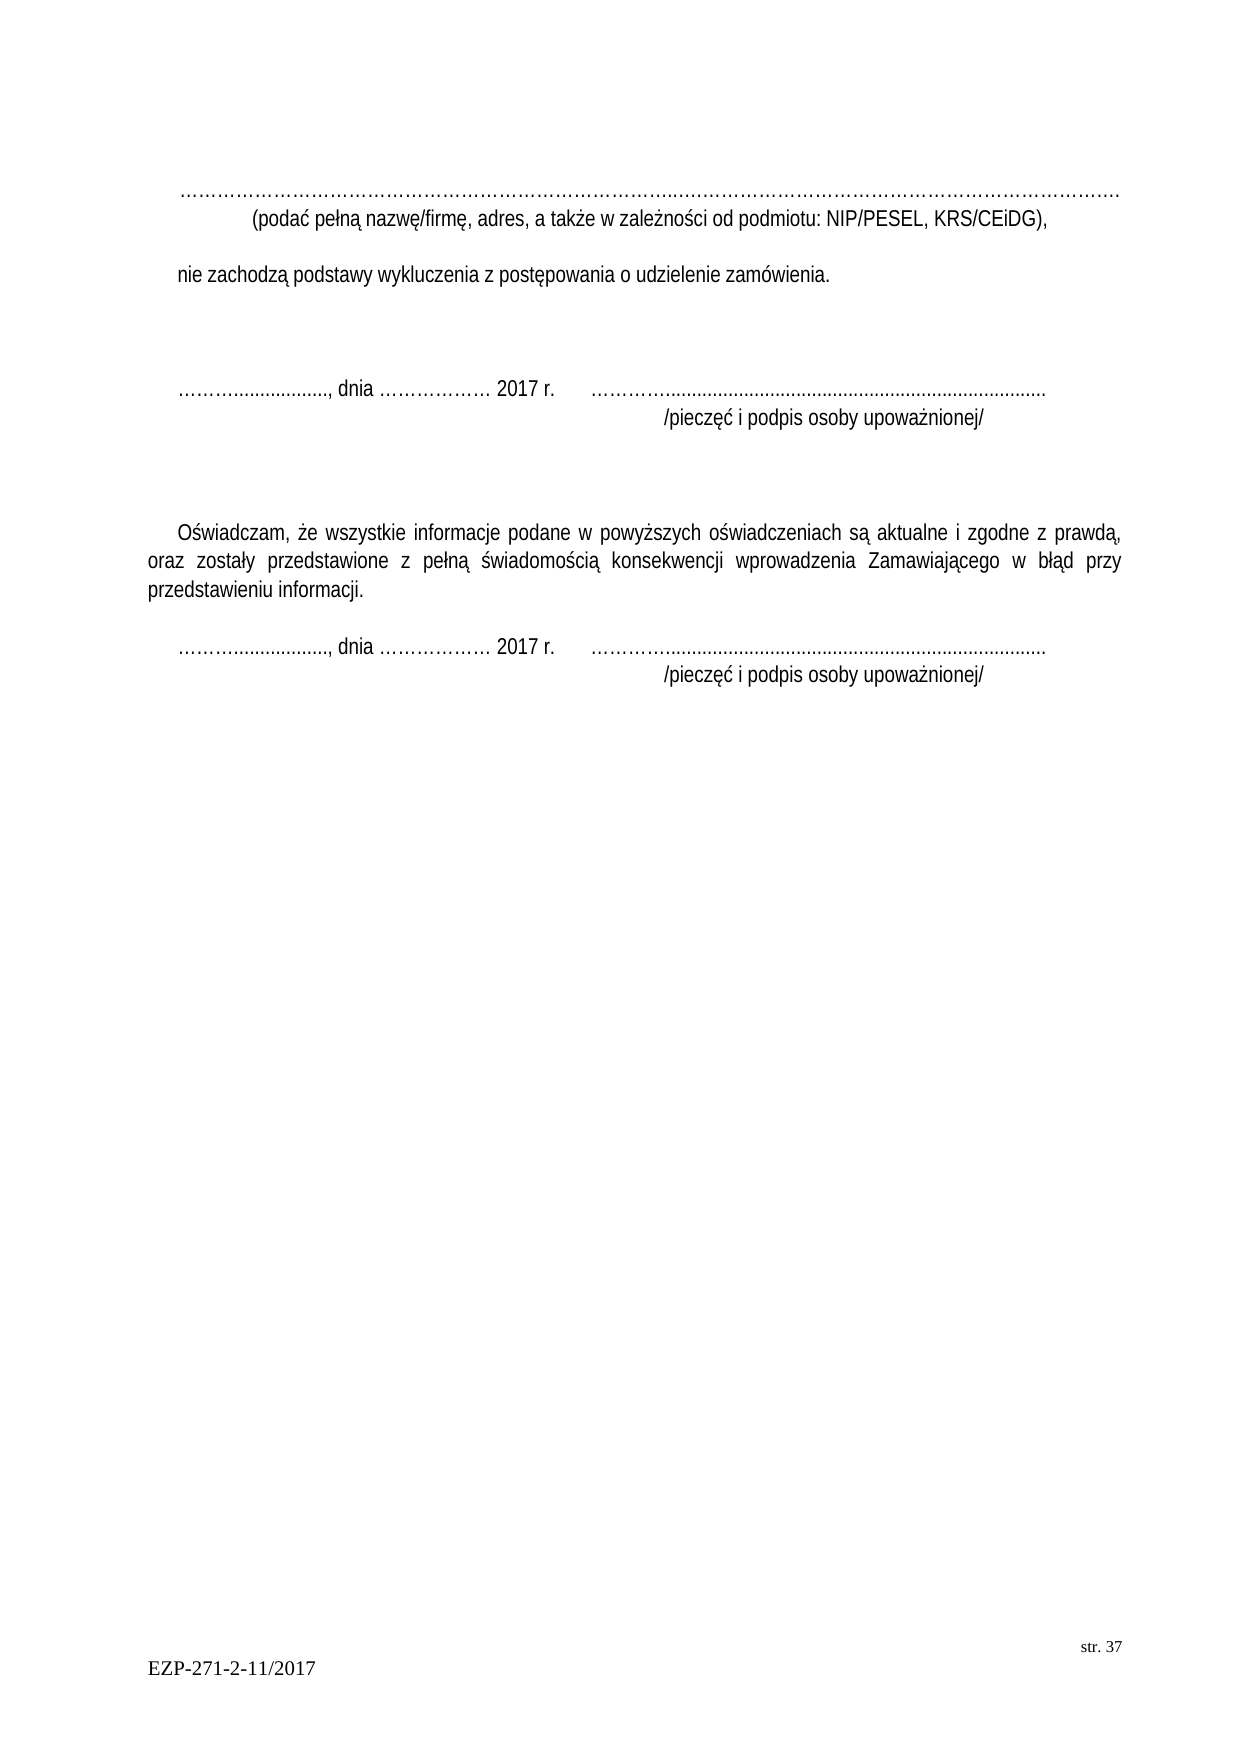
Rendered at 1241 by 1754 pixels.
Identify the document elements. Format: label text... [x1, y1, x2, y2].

text /pieczęć i podpis osoby upoważnionej/ [590, 404, 1122, 430]
text ……………………………………………………………………..….…………………………………………………………. (podać pełną nazwę/firmę, adres, a także w zależności od podmiotu: NIP/PESEL, KRS/CEiDG), [177, 176, 1122, 231]
text ……….................., dnia ……………… 2017 r. …………......................................................................... [148, 375, 1122, 402]
text ……….................., dnia ……………… 2017 r. …………......................................................................... [148, 633, 1122, 659]
text nie zachodzą podstawy wykluczenia z postępowania o udzielenie zamówienia. [148, 261, 1122, 288]
text /pieczęć i podpis osoby upoważnionej/ [590, 661, 1122, 688]
